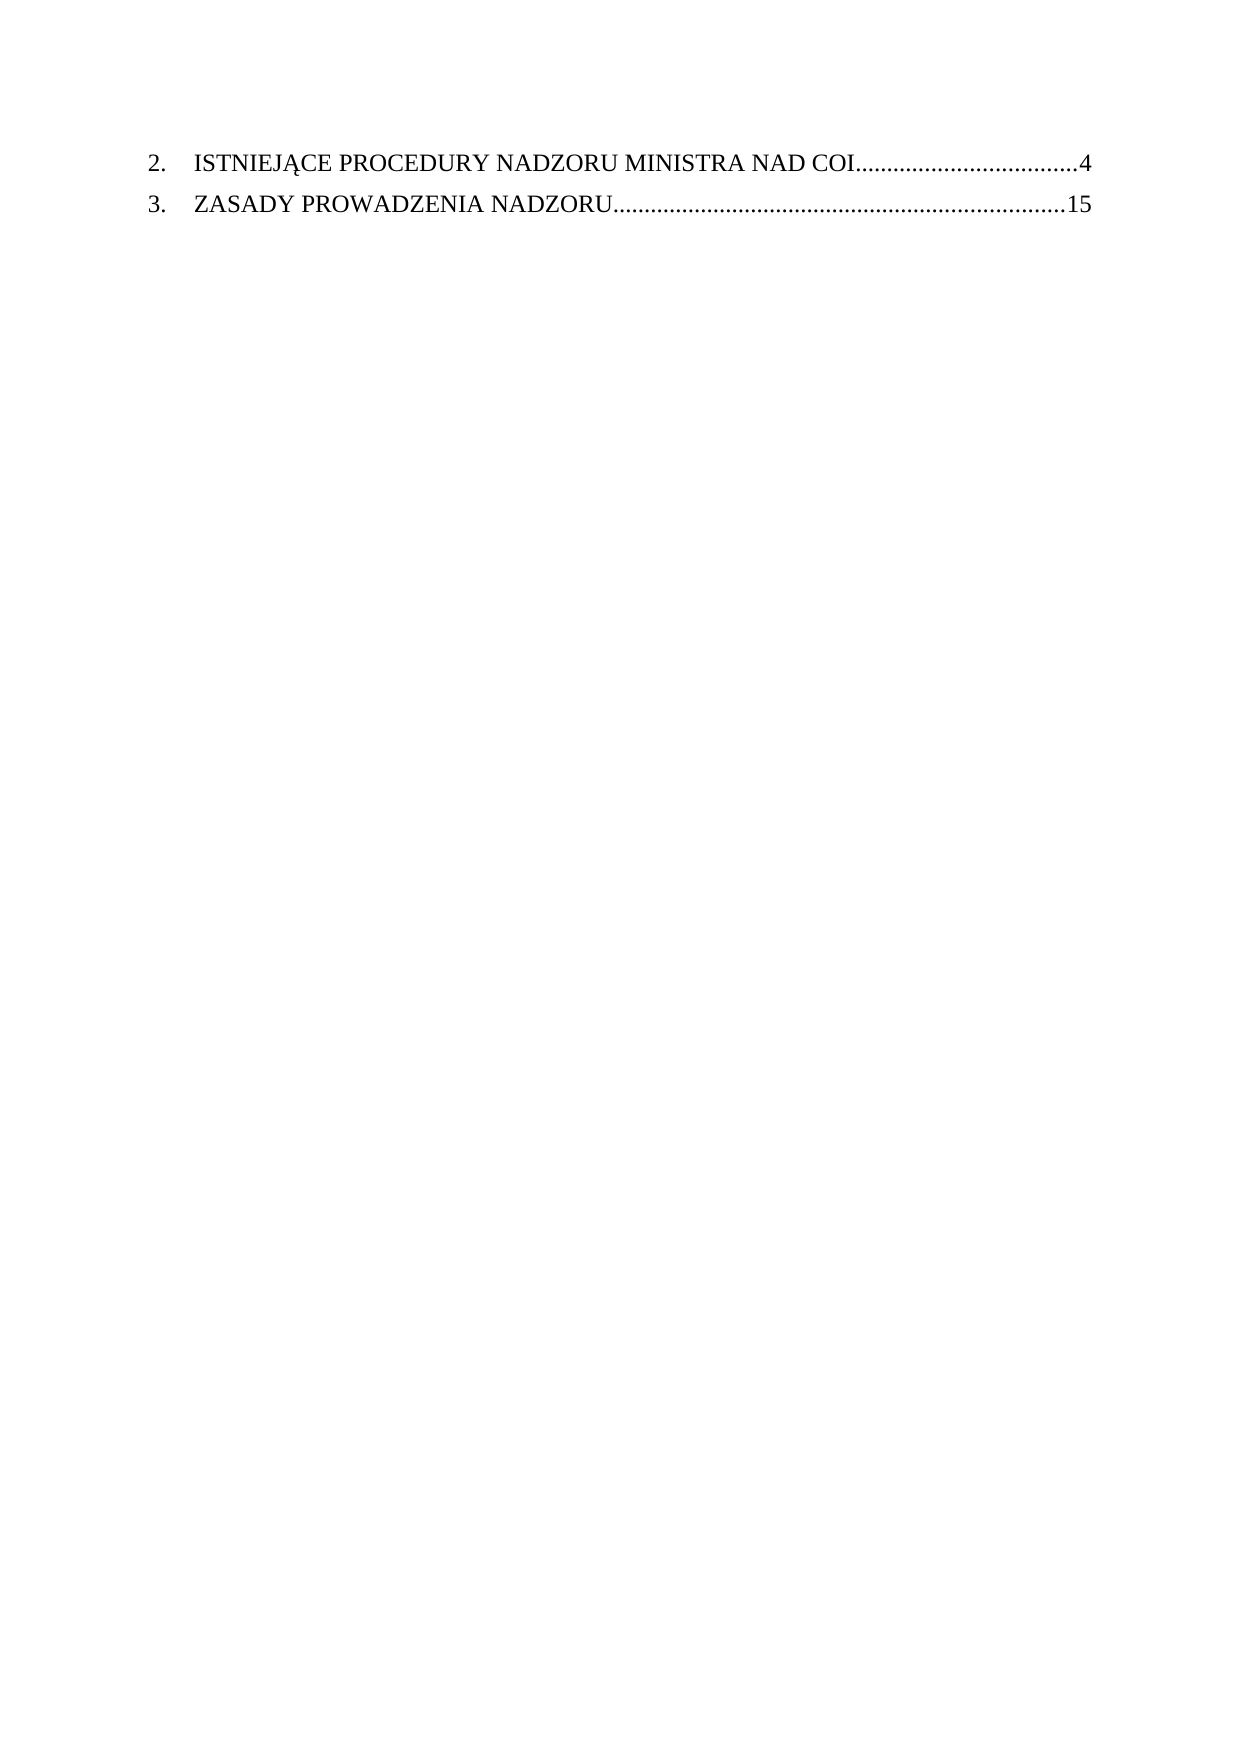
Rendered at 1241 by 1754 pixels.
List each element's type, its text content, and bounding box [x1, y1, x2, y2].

text 3. zasady prowadzenia nadzoru 15 [148, 189, 1093, 218]
text 2. istniejące procedury nadzoru ministra nad coi 4 [148, 148, 1093, 176]
